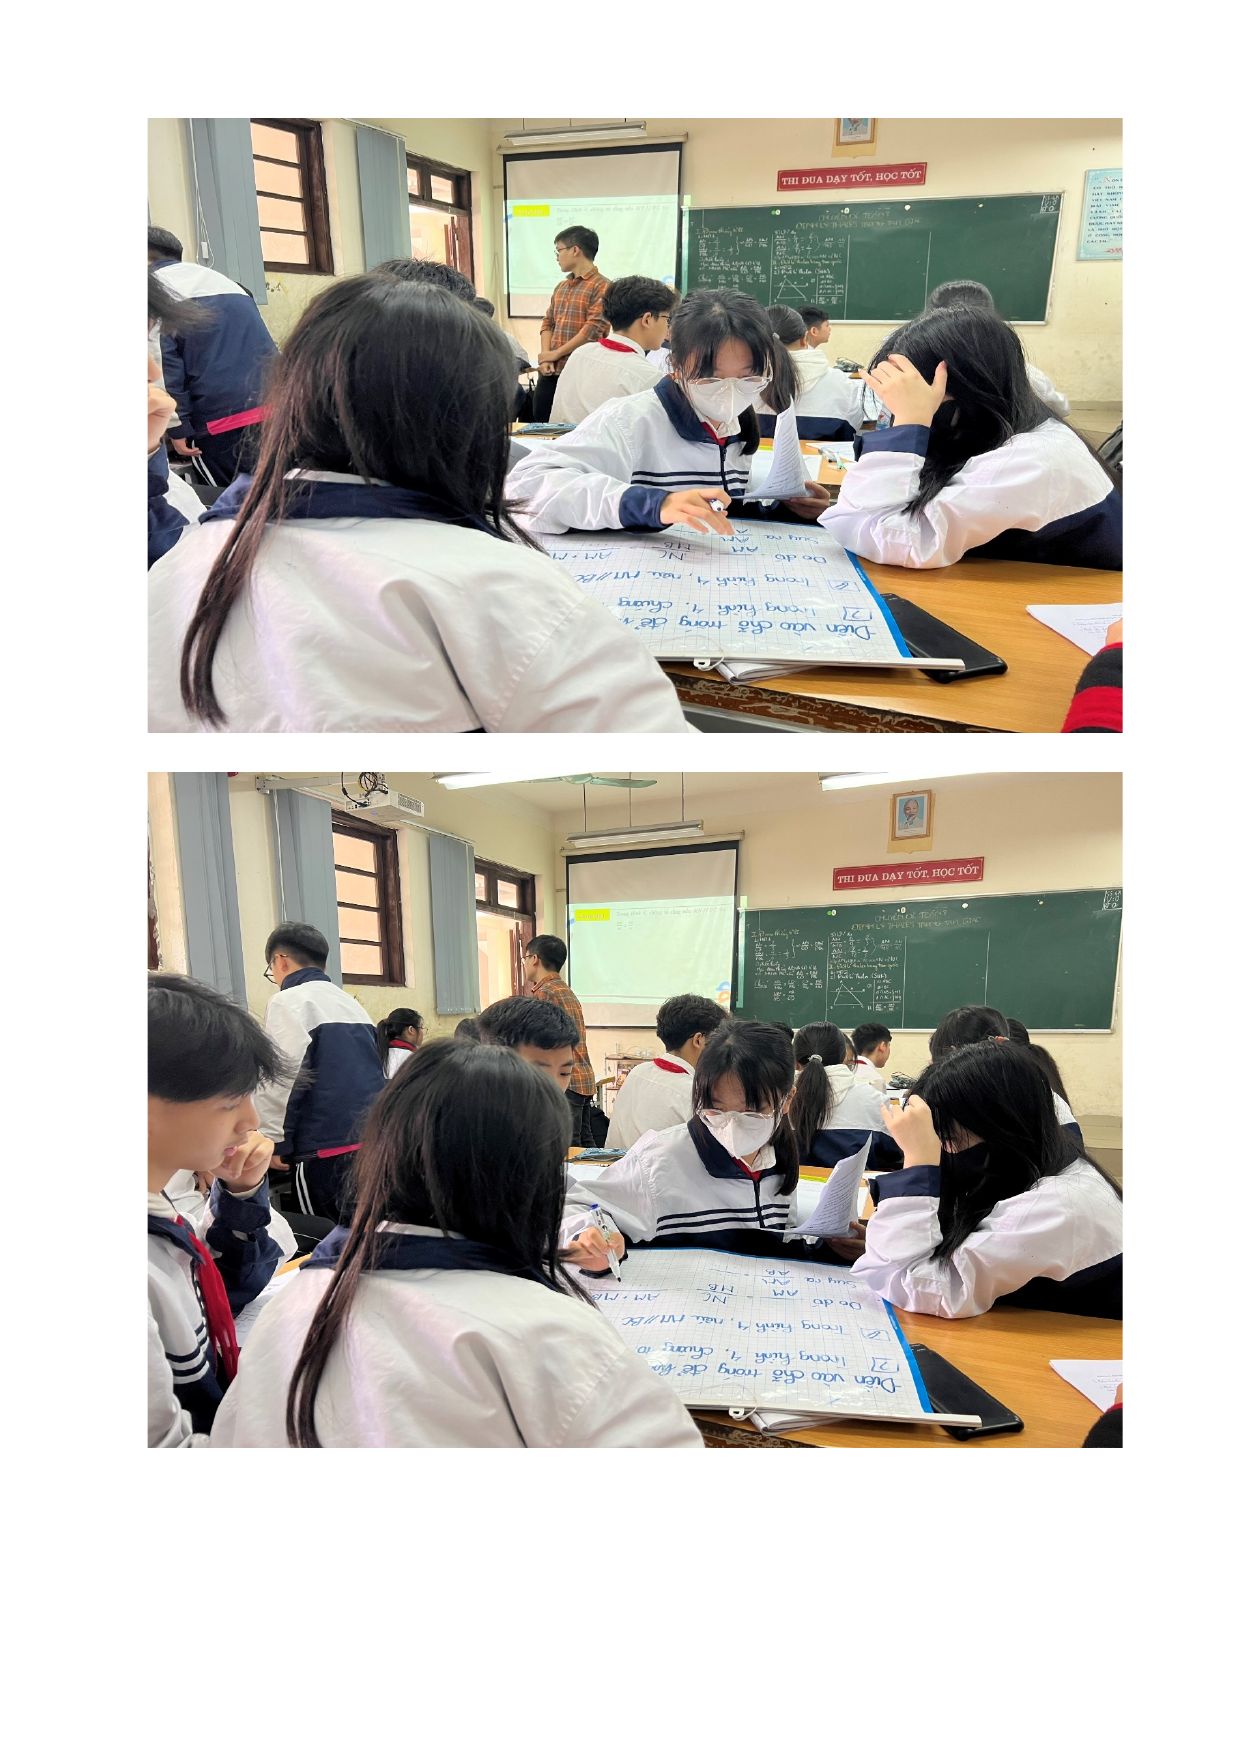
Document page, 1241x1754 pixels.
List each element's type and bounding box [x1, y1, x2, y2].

picture [147, 772, 1123, 1448]
picture [147, 118, 1123, 733]
